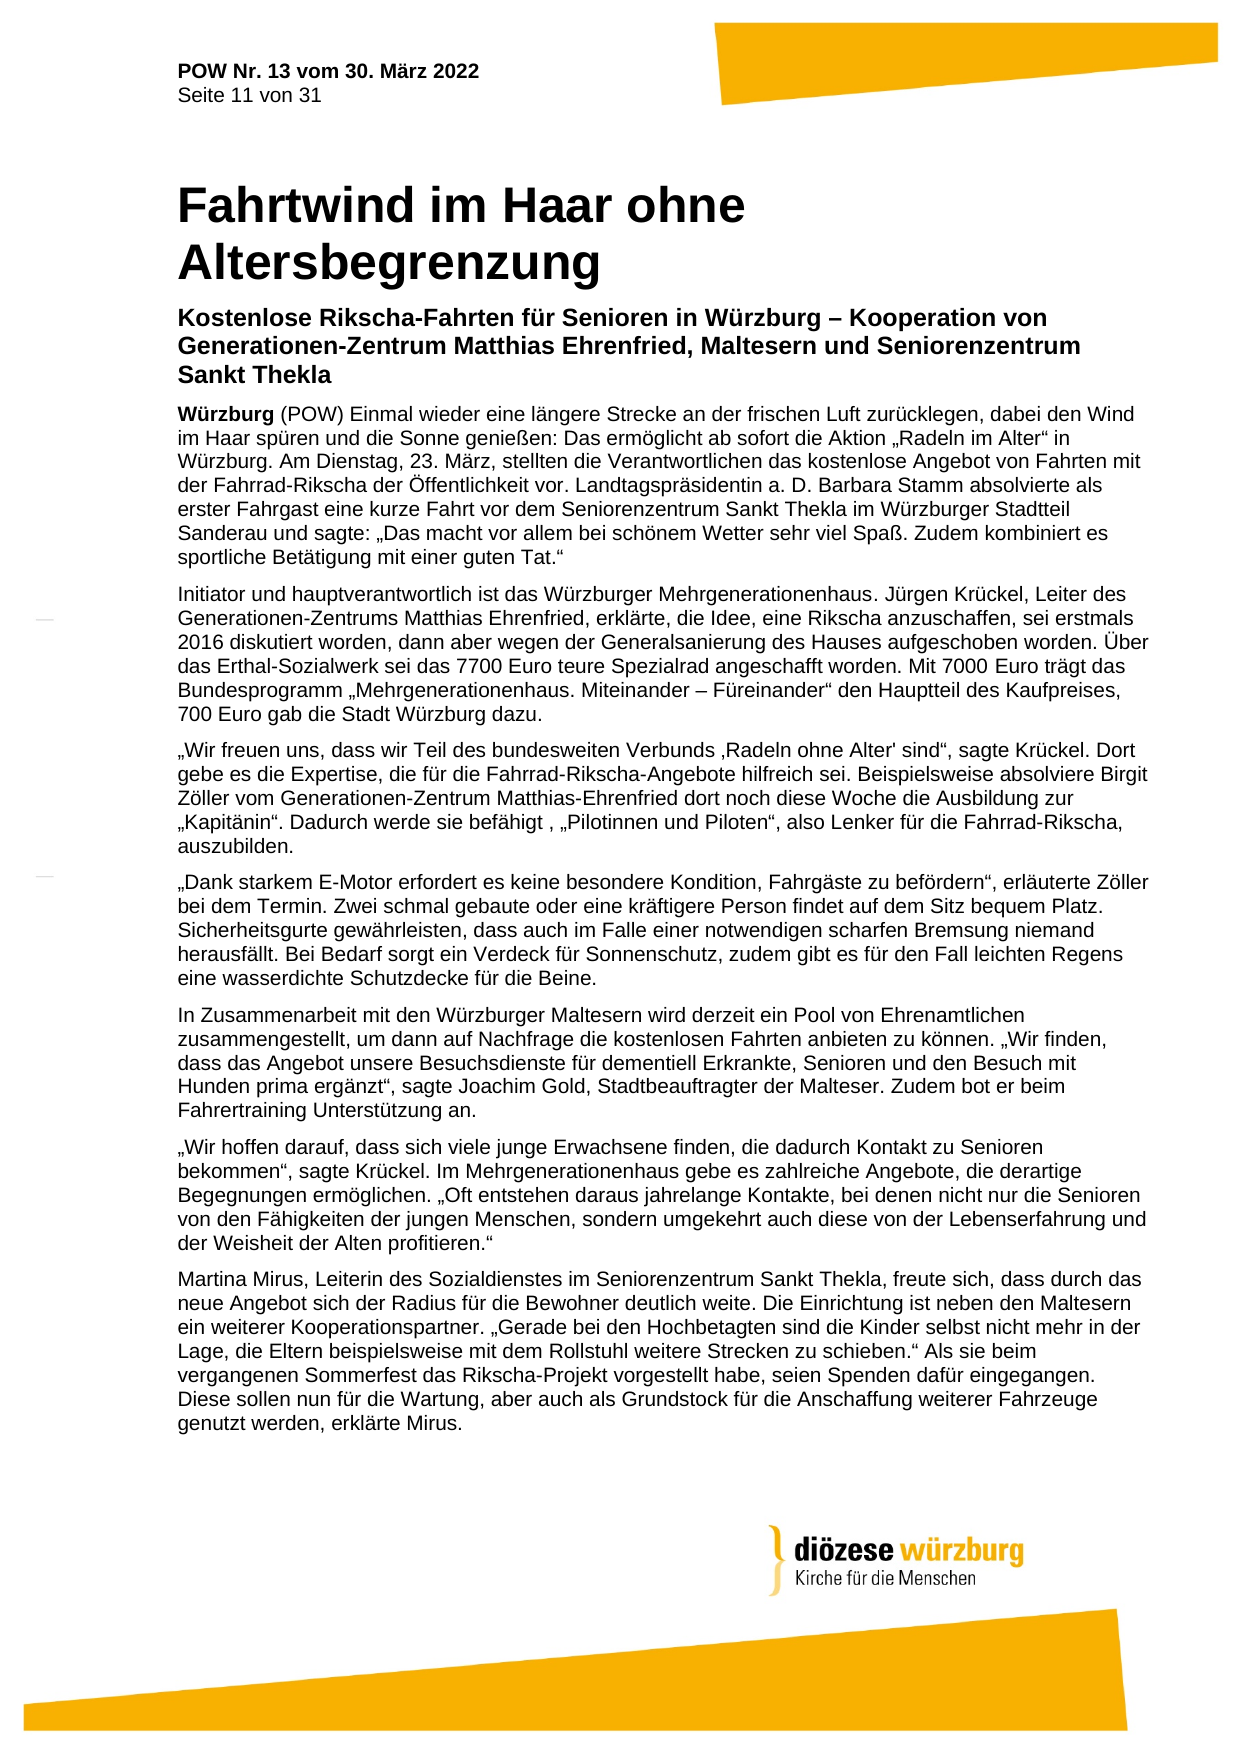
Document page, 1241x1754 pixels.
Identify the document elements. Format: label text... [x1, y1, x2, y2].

text Würzburg (POW) Einmal wieder eine längere Strecke an der frischen Luft zurücklegen, dabei den Wind im Haar spüren und die Sonne genießen: Das ermöglicht ab sofort die Aktion „Radeln im Alter“ in Würzburg. Am Dienstag, 23. März, stellten die Verantwortlichen das kostenlose Angebot von Fahrten mit der Fahrrad-Rikscha der Öffentlichkeit vor. Landtagspräsidentin a. D. Barbara Stamm absolvierte als erster Fahrgast eine kurze Fahrt vor dem Seniorenzentrum Sankt Thekla im Würzburger Stadtteil Sanderau und sagte: „Das macht vor allem bei schönem Wetter sehr viel Spaß. Zudem kombiniert es sportliche Betätigung mit einer guten Tat.“ [177, 401, 1152, 569]
text „Dank starkem E-Motor erfordert es keine besondere Kondition, Fahrgäste zu befördern“, erläuterte Zöller bei dem Termin. Zwei schmal gebaute oder eine kräftigere Person findet auf dem Sitz bequem Platz. Sicherheitsgurte gewährleisten, dass auch im Falle einer notwendigen scharfen Bremsung niemand herausfällt. Bei Bedarf sorgt ein Verdeck für Sonnenschutz, zudem gibt es für den Fall leichten Regens eine wasserdichte Schutzdecke für die Beine. [177, 870, 1152, 990]
text „Wir freuen uns, dass wir Teil des bundesweiten Verbunds ‚Radeln ohne Alter' sind“, sagte Krückel. Dort gebe es die Expertise, die für die Fahrrad-Rikscha-Angebote hilfreich sei. Beispielsweise absolviere Birgit Zöller vom Generationen-Zentrum Matthias-Ehrenfried dort noch diese Woche die Ausbildung zur „Kapitänin“. Dadurch werde sie befähigt , „Pilotinnen und Piloten“, also Lenker für die Fahrrad-Rikscha, auszubilden. [177, 738, 1152, 858]
text Initiator und hauptverantwortlich ist das Würzburger Mehrgenerationenhaus. Jürgen Krückel, Leiter des Generationen-Zentrums Matthias Ehrenfried, erklärte, die Idee, eine Rikscha anzuschaffen, sei erstmals 2016 diskutiert worden, dann aber wegen der Generalsanierung des Hauses aufgeschoben worden. Über das Erthal-Sozialwerk sei das 7700 Euro teure Spezialrad angeschafft worden. Mit 7000 Euro trägt das Bundesprogramm „Mehrgenerationenhaus. Miteinander – Füreinander“ den Hauptteil des Kaufpreises, 700 Euro gab die Stadt Würzburg dazu. [177, 582, 1152, 725]
picture [0, 0, 1241, 1754]
text Martina Mirus, Leiterin des Sozialdienstes im Seniorenzentrum Sankt Thekla, freute sich, dass durch das neue Angebot sich der Radius für die Bewohner deutlich weite. Die Einrichtung ist neben den Maltesern ein weiterer Kooperationspartner. „Gerade bei den Hochbetagten sind die Kinder selbst nicht mehr in der Lage, die Eltern beispielsweise mit dem Rollstuhl weitere Strecken zu schieben.“ Als sie beim vergangenen Sommerfest das Rikscha-Projekt vorgestellt habe, seien Spenden dafür eingegangen. Diese sollen nun für die Wartung, aber auch als Grundstock für die Anschaffung weiterer Fahrzeuge genutzt werden, erklärte Mirus. [177, 1267, 1152, 1435]
text „Wir hoffen darauf, dass sich viele junge Erwachsene finden, die dadurch Kontakt zu Senioren bekommen“, sagte Krückel. Im Mehrgenerationenhaus gebe es zahlreiche Angebote, die derartige Begegnungen ermöglichen. „Oft entstehen daraus jahrelange Kontakte, bei denen nicht nur die Senioren von den Fähigkeiten der jungen Menschen, sondern umgekehrt auch diese von der Lebenserfahrung und der Weisheit der Alten profitieren.“ [177, 1135, 1152, 1254]
text In Zusammenarbeit mit den Würzburger Maltesern wird derzeit ein Pool von Ehrenamtlichen zusammengestellt, um dann auf Nachfrage die kostenlosen Fahrten anbieten zu können. „Wir finden, dass das Angebot unsere Besuchsdienste für dementiell Erkrankte, Senioren und den Besuch mit Hunden prima ergänzt“, sagte Joachim Gold, Stadtbeauftragter der Malteser. Zudem bot er beim Fahrertraining Unterstützung an. [177, 1002, 1152, 1122]
text Fahrtwind im Haar ohne Altersbegrenzung [177, 175, 1152, 290]
text Kostenlose Rikscha-Fahrten für Senioren in Würzburg – Kooperation von Generationen-Zentrum Matthias Ehrenfried, Maltesern und Seniorenzentrum Sankt Thekla [177, 303, 1152, 389]
